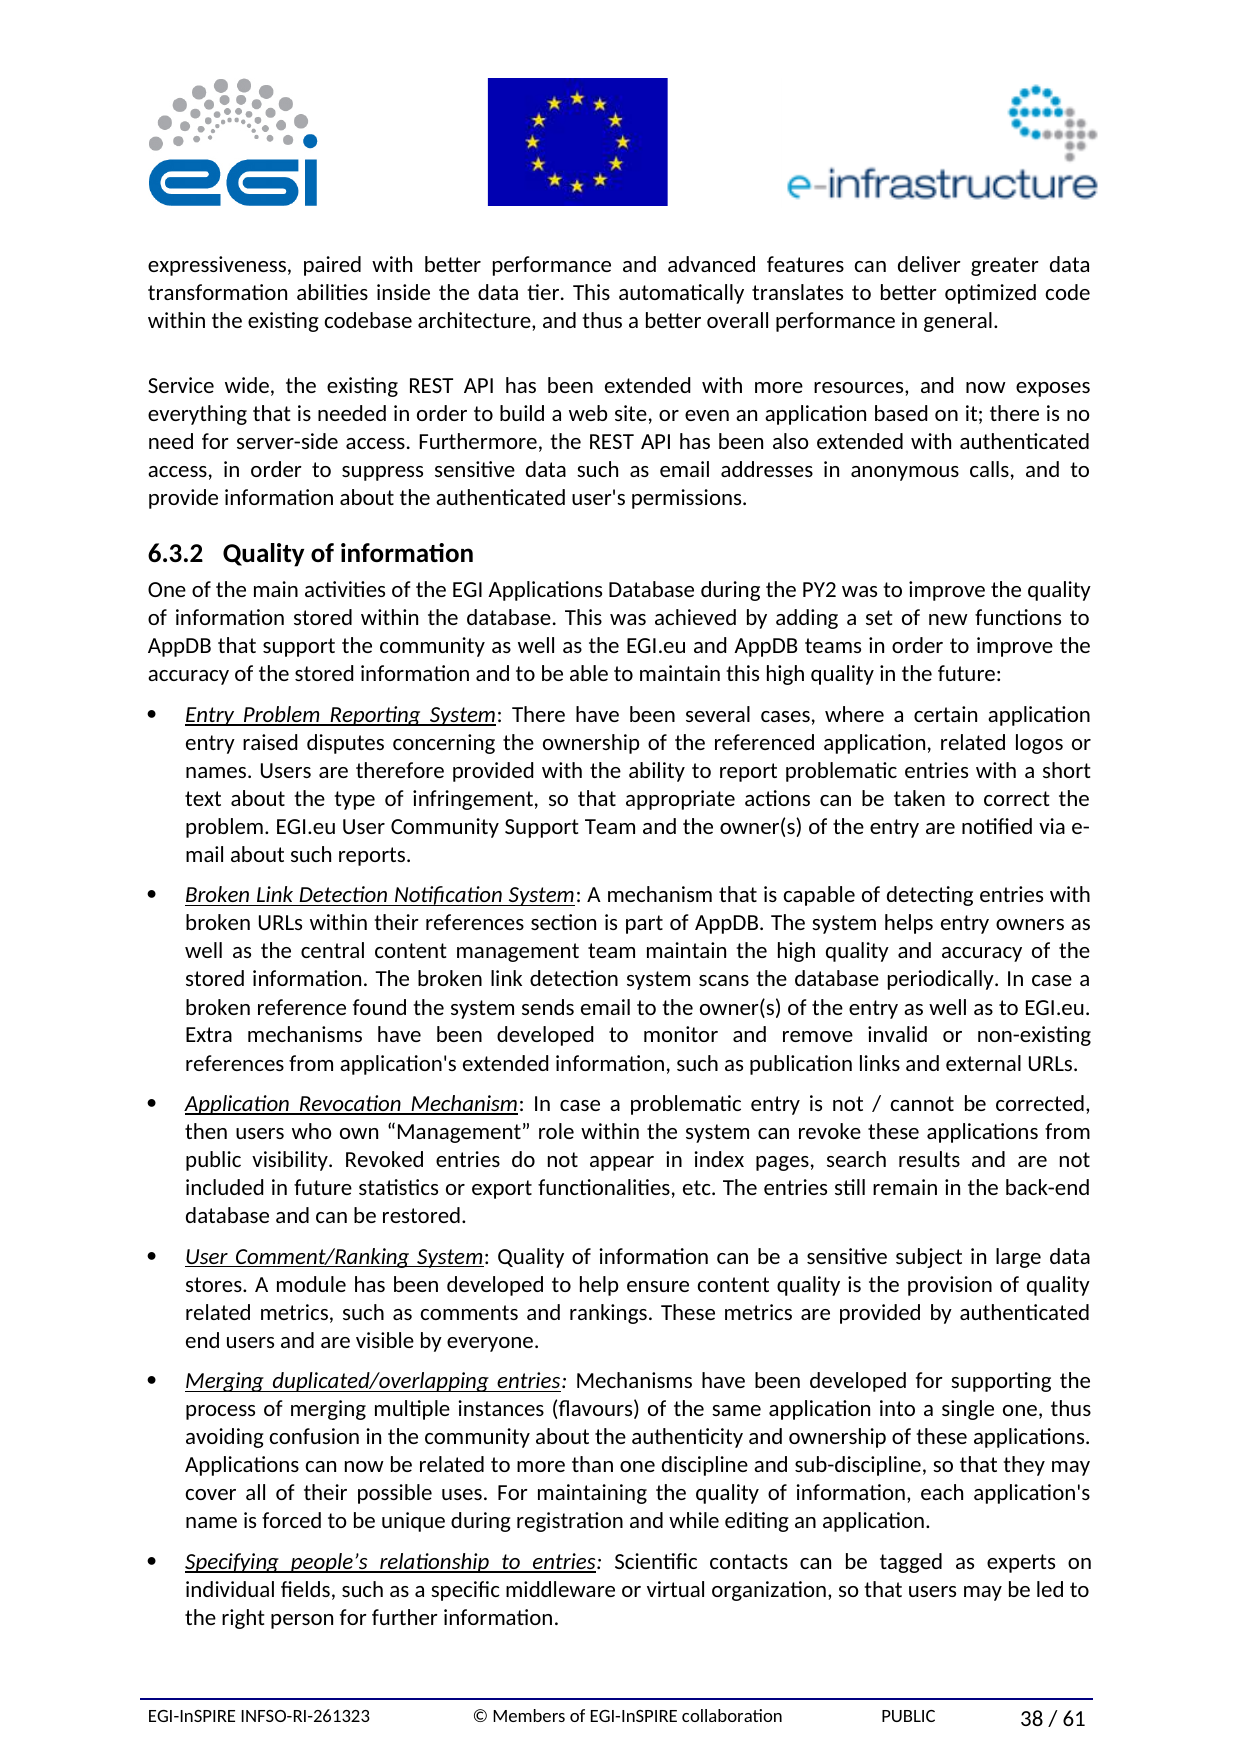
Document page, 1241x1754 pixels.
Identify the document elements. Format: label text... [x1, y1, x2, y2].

list Merging duplicated/overlapping entries: Mechanisms have been developed for supporting the process of merging multiple instances (flavours) of the same application into a single one, thus avoiding confusion in the community about the authenticity and ownership of these applications. Applications can now be related to more than one discipline and sub-discipline, so that they may cover all of their possible uses. For maintaining the quality of information, each application's name is forced to be unique during registration and while editing an application. [148, 1366, 1092, 1534]
text Service wide, the existing REST API has been extended with more resources, and now exposes everything that is needed in order to build a web site, or even an application based on it; there is no need for server-side access. Furthermore, the REST API has been also extended with authenticated access, in order to suppress sensitive data such as email addresses in anonymous calls, and to provide information about the authenticated user's permissions. [148, 371, 1092, 511]
picture [487, 78, 668, 206]
list Application Revocation Mechanism: In case a problematic entry is not / cannot be corrected, then users who own “Management” role within the system can revoke these applications from public visibility. Revoked entries do not appear in index pages, search results and are not included in future statistics or export functionalities, etc. The entries still remain in the back-end database and can be restored. [148, 1089, 1092, 1229]
list User Comment/Ranking System: Quality of information can be a sensitive subject in large data stores. A module has been developed to help ensure content quality is the provision of quality related metrics, such as comments and rankings. These metrics are provided by authenticated end users and are visible by everyone. [148, 1242, 1092, 1354]
list Specifying people’s relationship to entries: Scientific contacts can be tagged as experts on individual fields, such as a specific middleware or virtual organization, so that users may be led to the right person for further information. [148, 1547, 1092, 1631]
picture [780, 78, 1106, 208]
text One of the main activities of the EGI Applications Database during the PY2 was to improve the quality of information stored within the database. This was achieved by adding a set of new functions to AppDB that support the community as well as the EGI.eu and AppDB teams in order to improve the accuracy of the stored information and to be able to maintain this high quality in the future: [148, 575, 1092, 687]
picture [147, 78, 319, 208]
list Broken Link Detection Notification System: A mechanism that is capable of detecting entries with broken URLs within their references section is part of AppDB. The system helps entry owners as well as the central content management team maintain the high quality and accuracy of the stored information. The broken link detection system scans the database periodically. In case a broken reference found the system sends email to the owner(s) of the entry as well as to EGI.eu. Extra mechanisms have been developed to monitor and remove invalid or non-existing references from application's extended information, such as publication links and external URLs. [148, 881, 1092, 1077]
subtitle Quality of information [148, 536, 1092, 569]
list Entry Problem Reporting System: There have been several cases, where a certain application entry raised disputes concerning the ownership of the referenced application, related logos or names. Users are therefore provided with the ability to report problematic entries with a short text about the type of infringement, so that appropriate actions can be taken to correct the problem. EGI.eu User Community Support Team and the owner(s) of the entry are notified via e-mail about such reports. [148, 700, 1092, 868]
